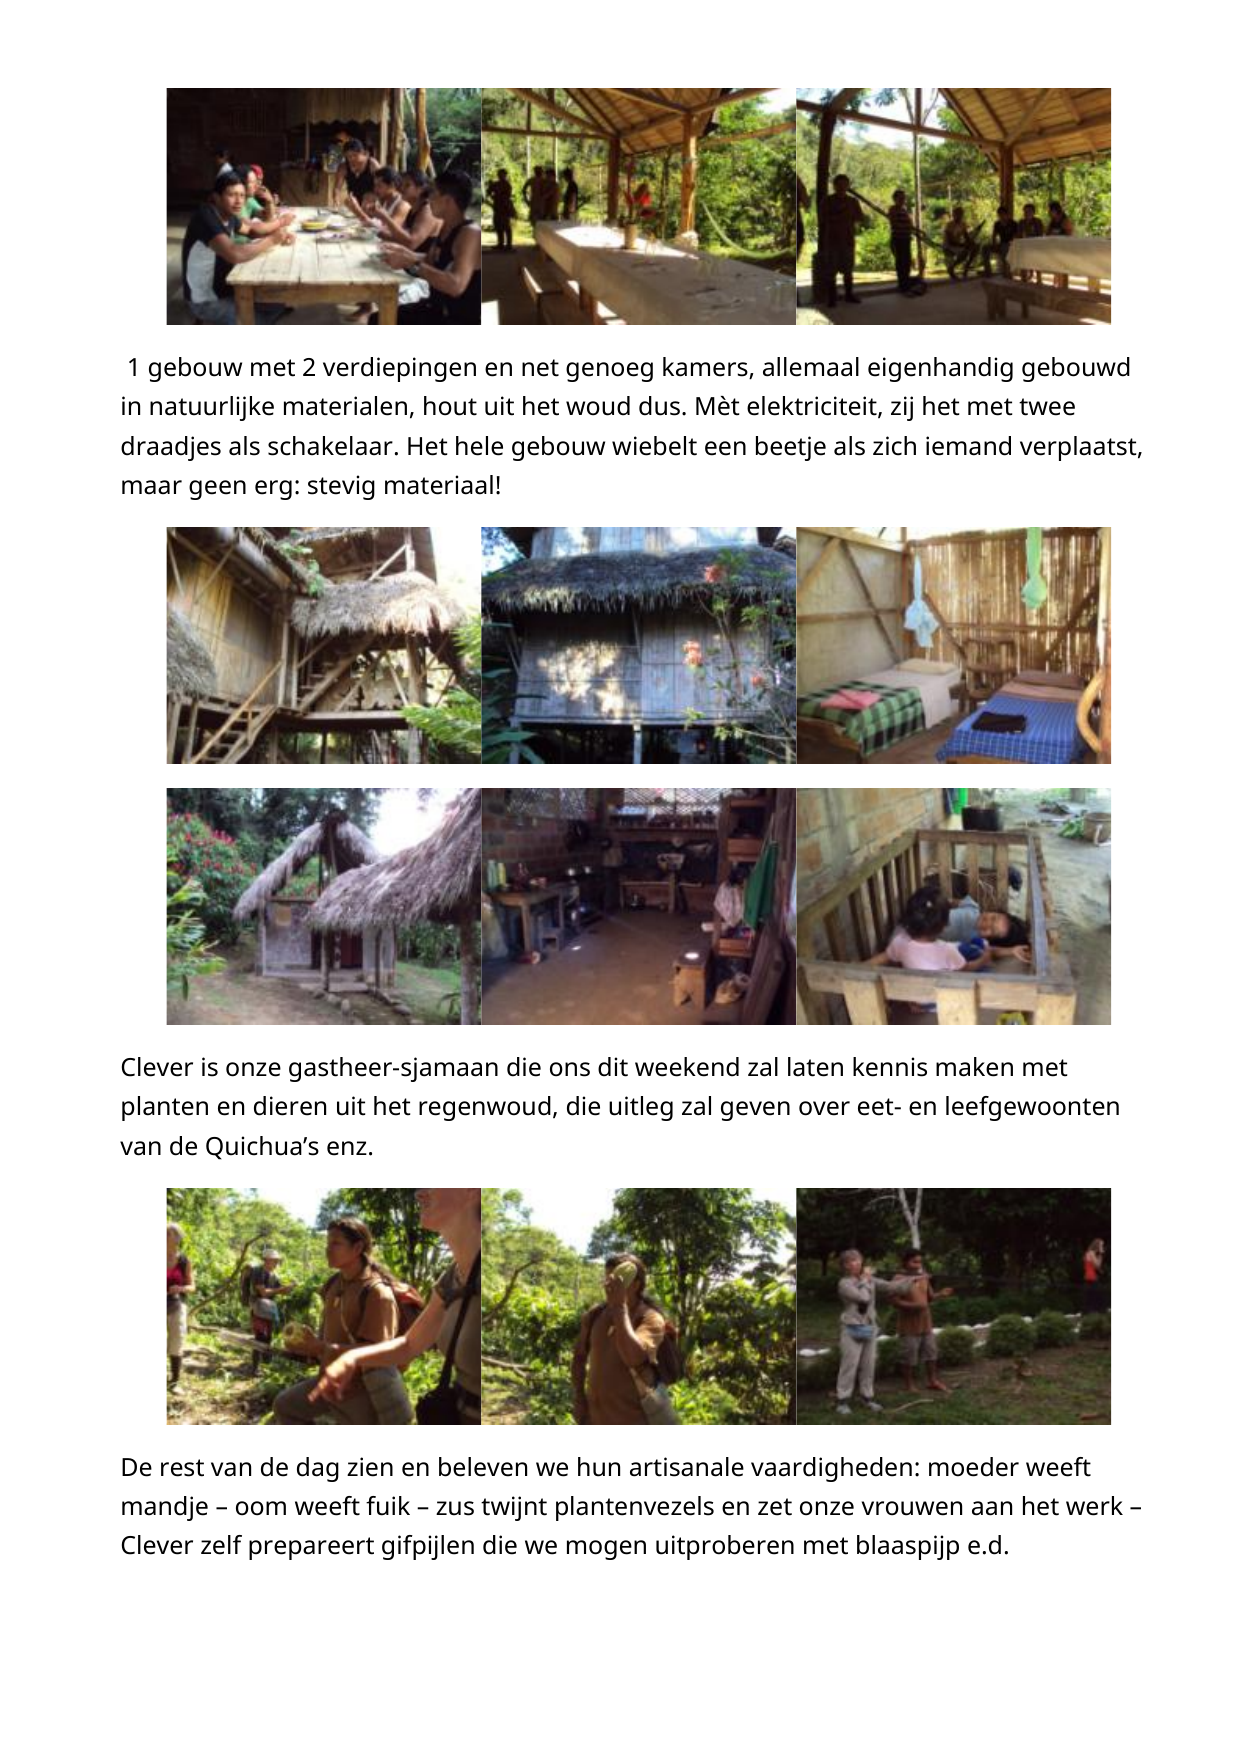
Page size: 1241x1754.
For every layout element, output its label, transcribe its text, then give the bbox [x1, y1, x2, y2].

picture [166, 527, 1112, 764]
picture [166, 88, 1112, 325]
picture [166, 788, 1112, 1025]
text Clever is onze gastheer-sjamaan die ons dit weekend zal laten kennis maken met planten en dieren uit het regenwoud, die uitleg zal geven over eet- en leefgewoonten van de Quichua’s enz. [120, 1050, 1157, 1162]
picture [166, 1188, 1112, 1425]
text 1 gebouw met 2 verdiepingen en net genoeg kamers, allemaal eigenhandig gebouwd in natuurlijke materialen, hout uit het woud dus. Mèt elektriciteit, zij het met twee draadjes als schakelaar. Het hele gebouw wiebelt een beetje als zich iemand verplaatst, maar geen erg: stevig materiaal! [120, 350, 1157, 501]
text De rest van de dag zien en beleven we hun artisanale vaardigheden: moeder weeft mandje – oom weeft fuik – zus twijnt plantenvezels en zet onze vrouwen aan het werk – Clever zelf prepareert gifpijlen die we mogen uitproberen met blaaspijp e.d. [120, 1449, 1157, 1562]
